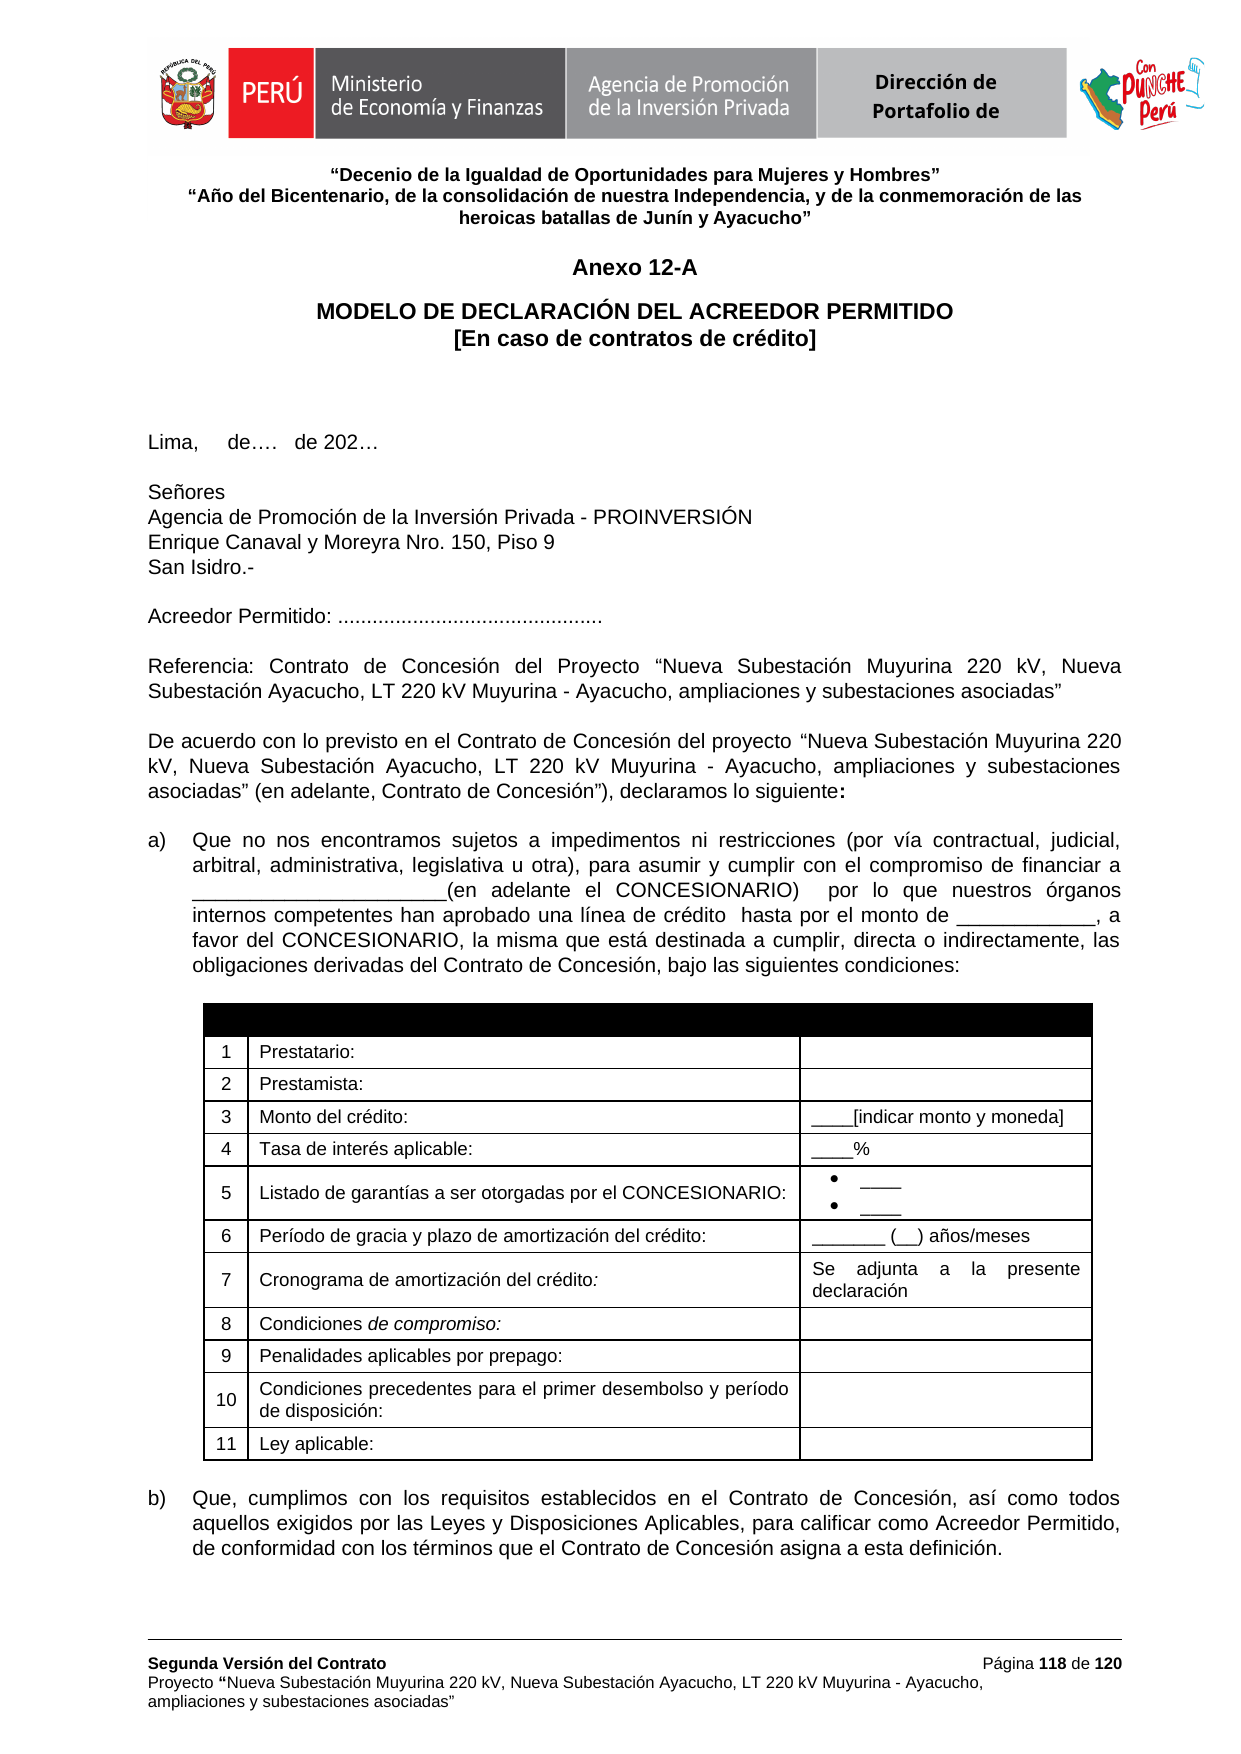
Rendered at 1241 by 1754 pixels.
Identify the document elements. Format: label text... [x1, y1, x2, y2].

text [En caso de contratos de crédito] [148, 325, 1122, 352]
table_cell ____ ____ [801, 1167, 1091, 1219]
table_cell Se adjunta a la presente declaración [801, 1253, 1091, 1307]
table_cell 8 [205, 1308, 247, 1339]
table_cell 6 [205, 1221, 247, 1252]
text Agencia de Promoción de la Inversión Privada - PROINVERSIÓN [148, 505, 1122, 529]
table_cell [801, 1373, 1091, 1427]
table_cell Condiciones de compromiso: [249, 1308, 799, 1339]
text De acuerdo con lo previsto en el Contrato de Concesión del proyecto “Nueva Subestación Muyurina 220 kV, Nueva Subestación Ayacucho, LT 220 kV Muyurina - Ayacucho, ampliaciones y subestaciones asociadas” (en adelante, Contrato de Concesión”), declaramos lo siguiente: [148, 729, 1122, 802]
table_header [801, 1004, 1091, 1035]
table_cell 10 [205, 1373, 247, 1427]
text Lima, de…. de 202… [148, 430, 1122, 454]
text Enrique Canaval y Moreyra Nro. 150, Piso 9 [148, 529, 1122, 553]
table_cell ____% [801, 1134, 1091, 1165]
table_cell Listado de garantías a ser otorgadas por el CONCESIONARIO: [249, 1167, 799, 1219]
table_cell _______ (__) años/meses [801, 1221, 1091, 1252]
text San Isidro.- [148, 554, 1122, 578]
table_cell [801, 1428, 1091, 1459]
table_cell ____[indicar monto y moneda] [801, 1102, 1091, 1132]
table_cell 4 [205, 1134, 247, 1165]
text Acreedor Permitido: .............................................. [148, 604, 1122, 628]
picture [147, 37, 1205, 155]
table_cell Prestatario: [249, 1037, 799, 1067]
text MODELO DE DECLARACIÓN DEL ACREEDOR PERMITIDO [148, 298, 1122, 324]
table_cell [801, 1037, 1091, 1067]
table_cell 1 [205, 1037, 247, 1067]
table_cell 11 [205, 1428, 247, 1459]
table_cell 3 [205, 1102, 247, 1132]
table_cell 2 [205, 1069, 247, 1100]
text Anexo 12-A [148, 254, 1122, 280]
table_cell 9 [205, 1341, 247, 1372]
table_cell 5 [205, 1167, 247, 1219]
table_cell 7 [205, 1253, 247, 1307]
table_cell Prestamista: [249, 1069, 799, 1100]
table_cell Tasa de interés aplicable: [249, 1134, 799, 1165]
text Señores [148, 480, 1122, 504]
list Que no nos encontramos sujetos a impedimentos ni restricciones (por vía contractual, judicial, arbitral, administrativa, legislativa u otra), para asumir y cumplir con el compromiso de financiar a ______________________(en adelante el CONCESIONARIO) por lo que nuestros órganos internos competentes han aprobado una línea de crédito hasta por el monto de ____________, a favor del CONCESIONARIO, la misma que está destinada a cumplir, directa o indirectamente, las obligaciones derivadas del Contrato de Concesión, bajo las siguientes condiciones: [148, 828, 1122, 977]
list Que, cumplimos con los requisitos establecidos en el Contrato de Concesión, así como todos aquellos exigidos por las Leyes y Disposiciones Aplicables, para calificar como Acreedor Permitido, de conformidad con los términos que el Contrato de Concesión asigna a esta definición. [148, 1486, 1122, 1559]
table_cell Condiciones precedentes para el primer desembolso y período de disposición: [249, 1373, 799, 1427]
table_header [249, 1004, 799, 1035]
table_cell Penalidades aplicables por prepago: [249, 1341, 799, 1372]
text Referencia: Contrato de Concesión del Proyecto “Nueva Subestación Muyurina 220 kV, Nueva Subestación Ayacucho, LT 220 kV Muyurina - Ayacucho, ampliaciones y subestaciones asociadas” [148, 654, 1122, 703]
table_cell [801, 1341, 1091, 1372]
table_cell [801, 1308, 1091, 1339]
table_cell Cronograma de amortización del crédito: [249, 1253, 799, 1307]
table_cell [801, 1069, 1091, 1100]
table_header [205, 1004, 247, 1035]
table_cell Ley aplicable: [249, 1428, 799, 1459]
table_cell Período de gracia y plazo de amortización del crédito: [249, 1221, 799, 1252]
table_cell Monto del crédito: [249, 1102, 799, 1132]
